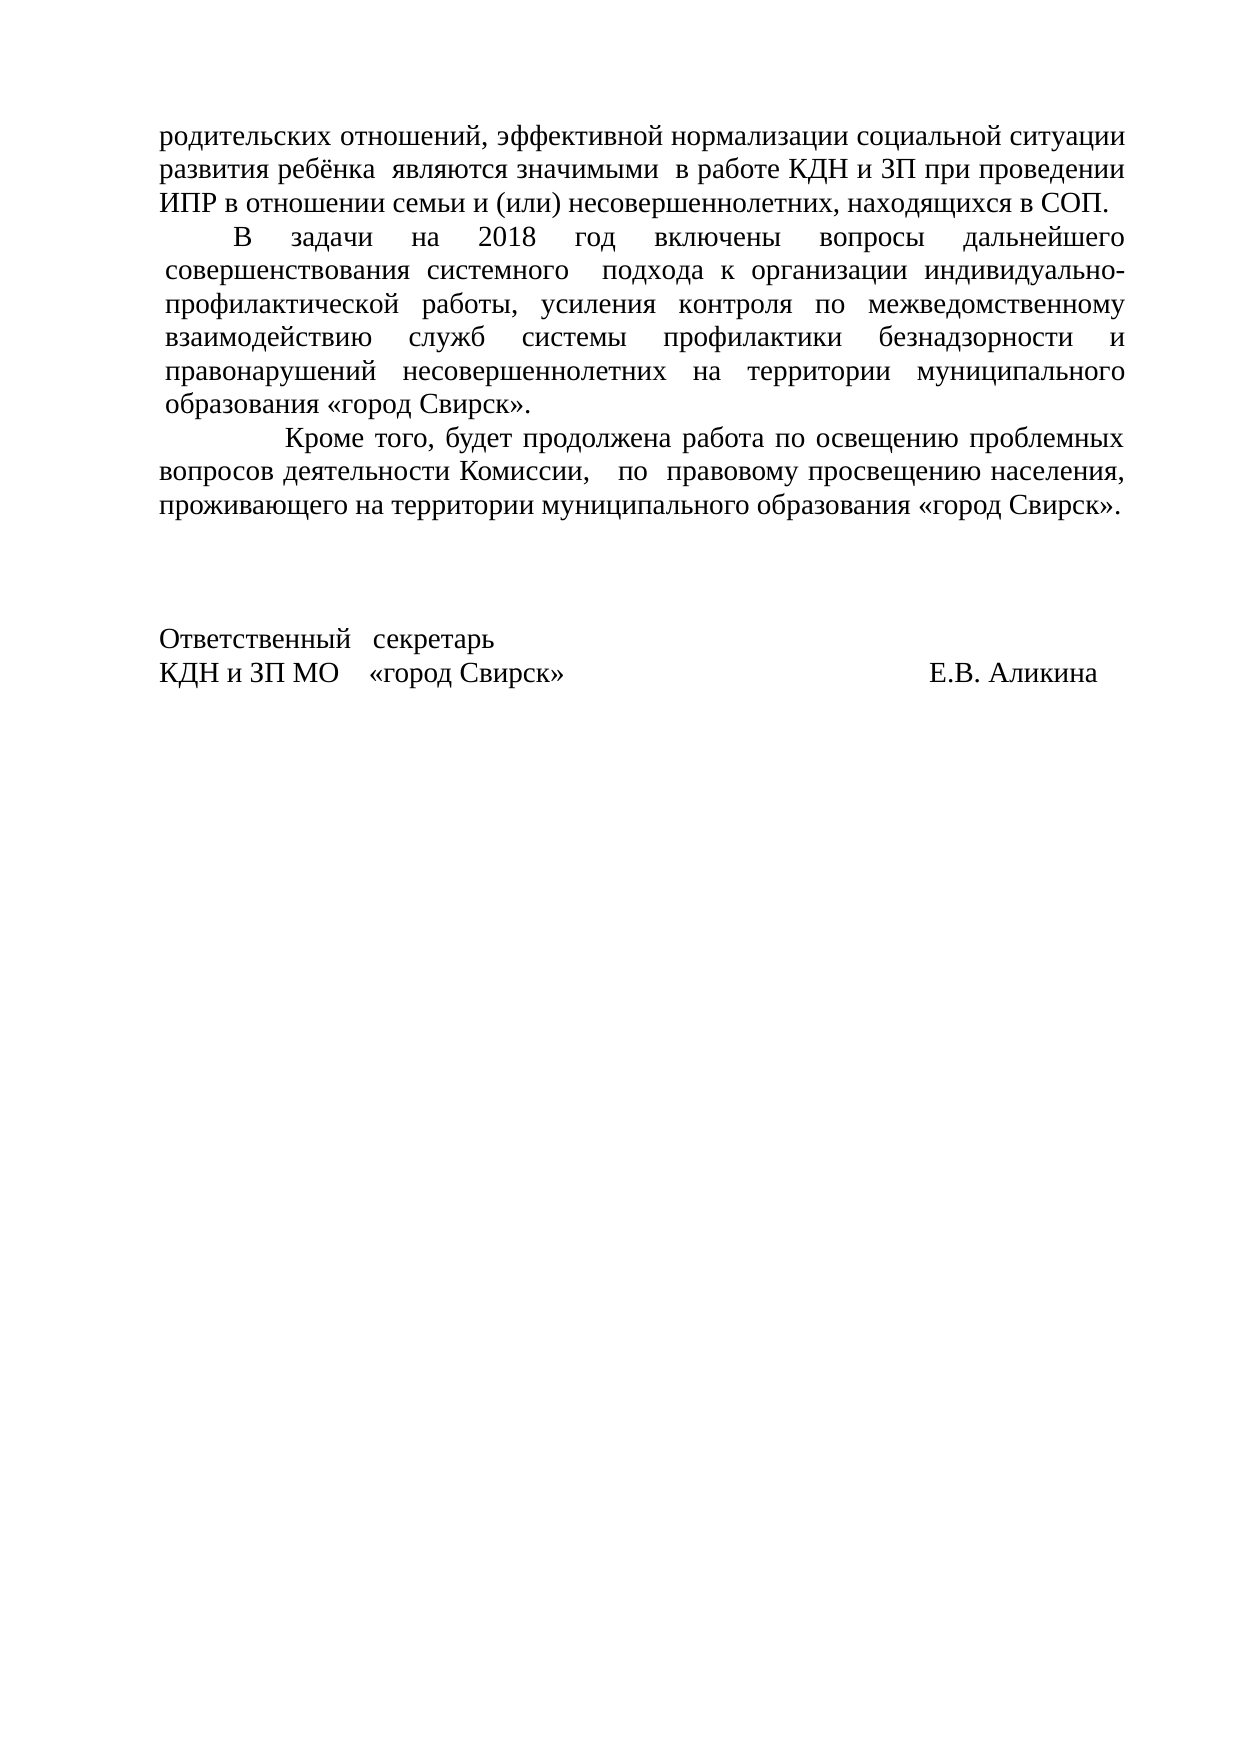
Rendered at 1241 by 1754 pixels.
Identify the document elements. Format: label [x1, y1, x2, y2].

table_header [136, 118, 1219, 789]
